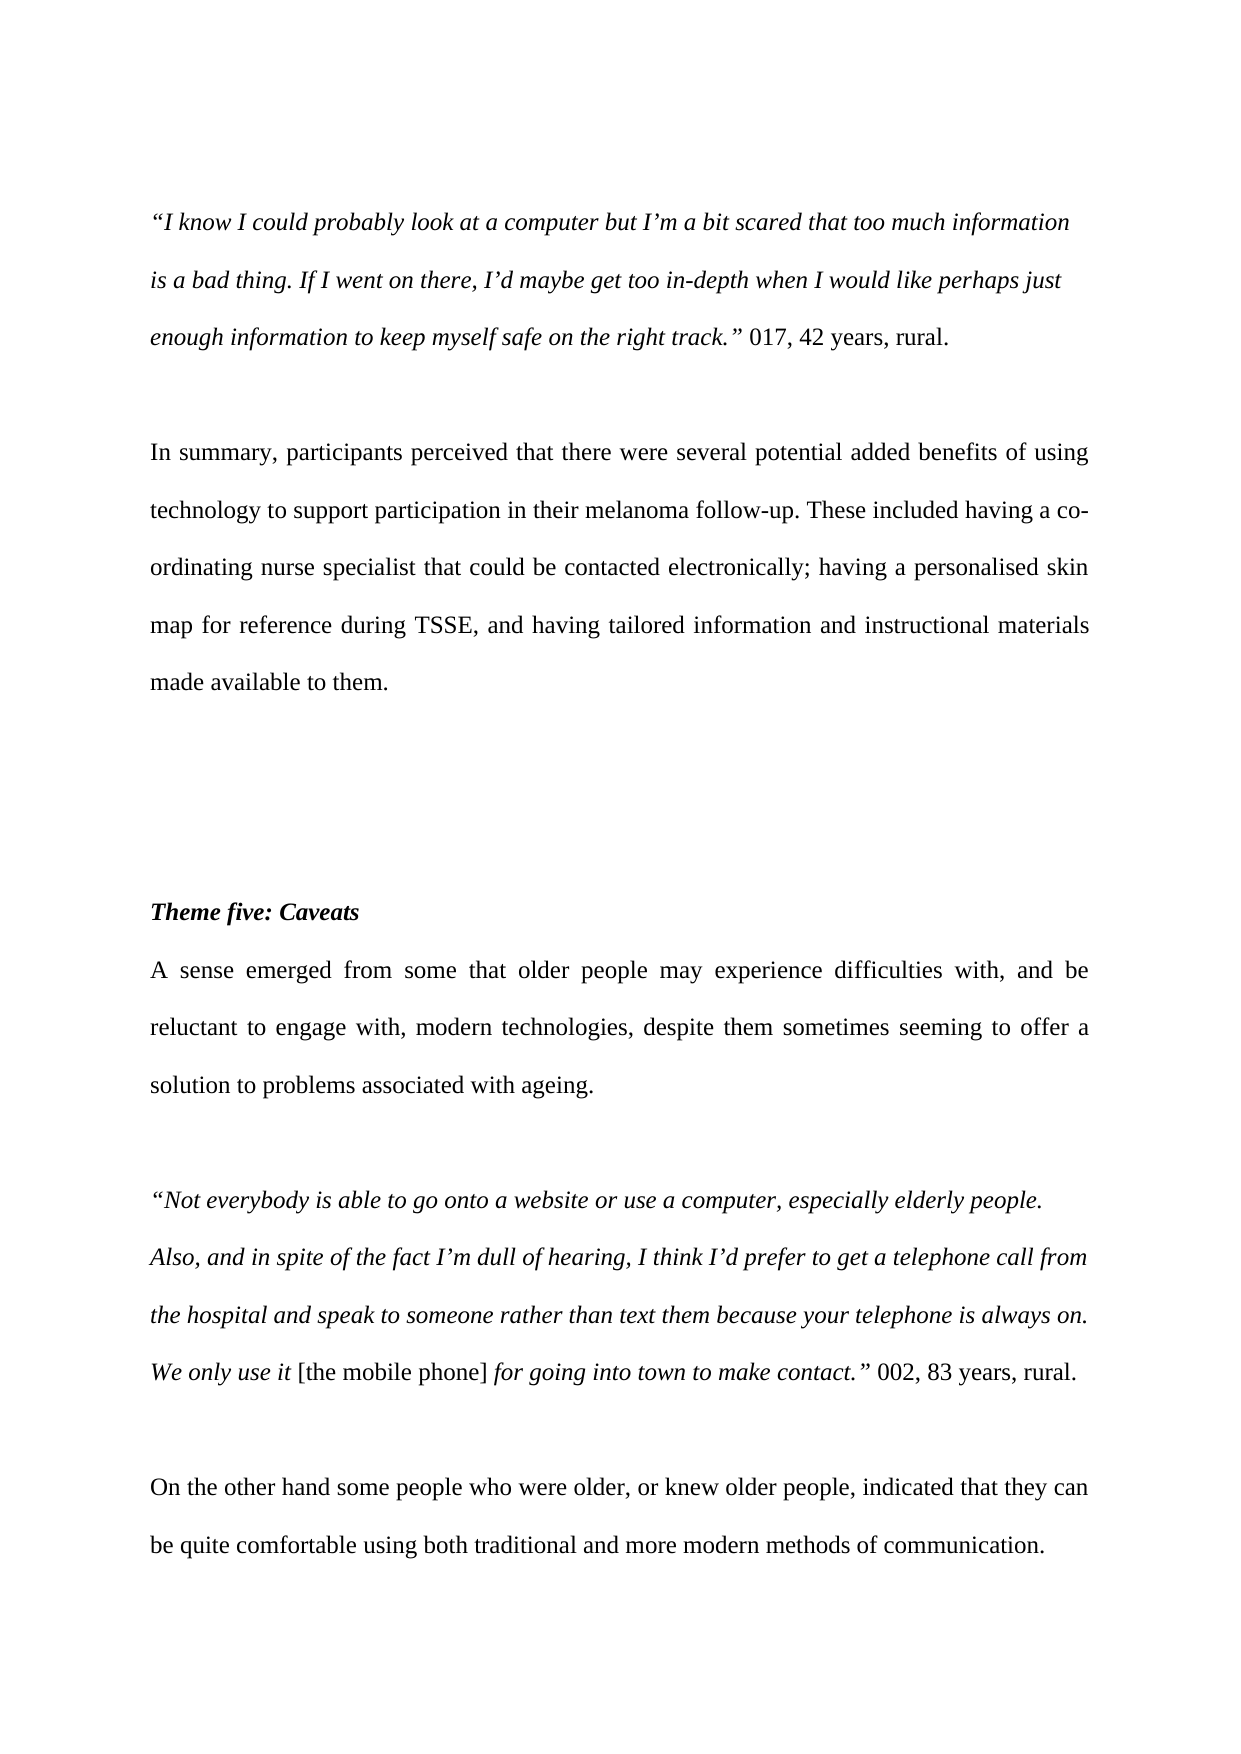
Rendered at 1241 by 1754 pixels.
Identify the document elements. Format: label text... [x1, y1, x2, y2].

text “I know I could probably look at a computer but I’m a bit scared that too much information is a bad thing. If I went on there, I’d maybe get too in-depth when I would like perhaps just enough information to keep myself safe on the right track.” 017, 42 years, rural. [150, 207, 1090, 351]
text On the other hand some people who were older, or knew older people, indicated that they can be quite comfortable using both traditional and more modern methods of communication. [150, 1472, 1090, 1559]
text “Not everybody is able to go onto a website or use a computer, especially elderly people. Also, and in spite of the fact I’m dull of hearing, I think I’d prefer to get a telephone call from the hospital and speak to someone rather than text them because your telephone is always on. We only use it [the mobile phone] for going into town to make contact.” 002, 83 years, rural. [150, 1185, 1090, 1386]
text A sense emerged from some that older people may experience difficulties with, and be reluctant to engage with, modern technologies, despite them sometimes seeming to offer a solution to problems associated with ageing. [150, 955, 1090, 1099]
text In summary, participants perceived that there were several potential added benefits of using technology to support participation in their melanoma follow-up. These included having a co-ordinating nurse specialist that could be contacted electronically; having a personalised skin map for reference during TSSE, and having tailored information and instructional materials made available to them. [150, 437, 1090, 696]
text Theme five: Caveats [150, 897, 1090, 926]
